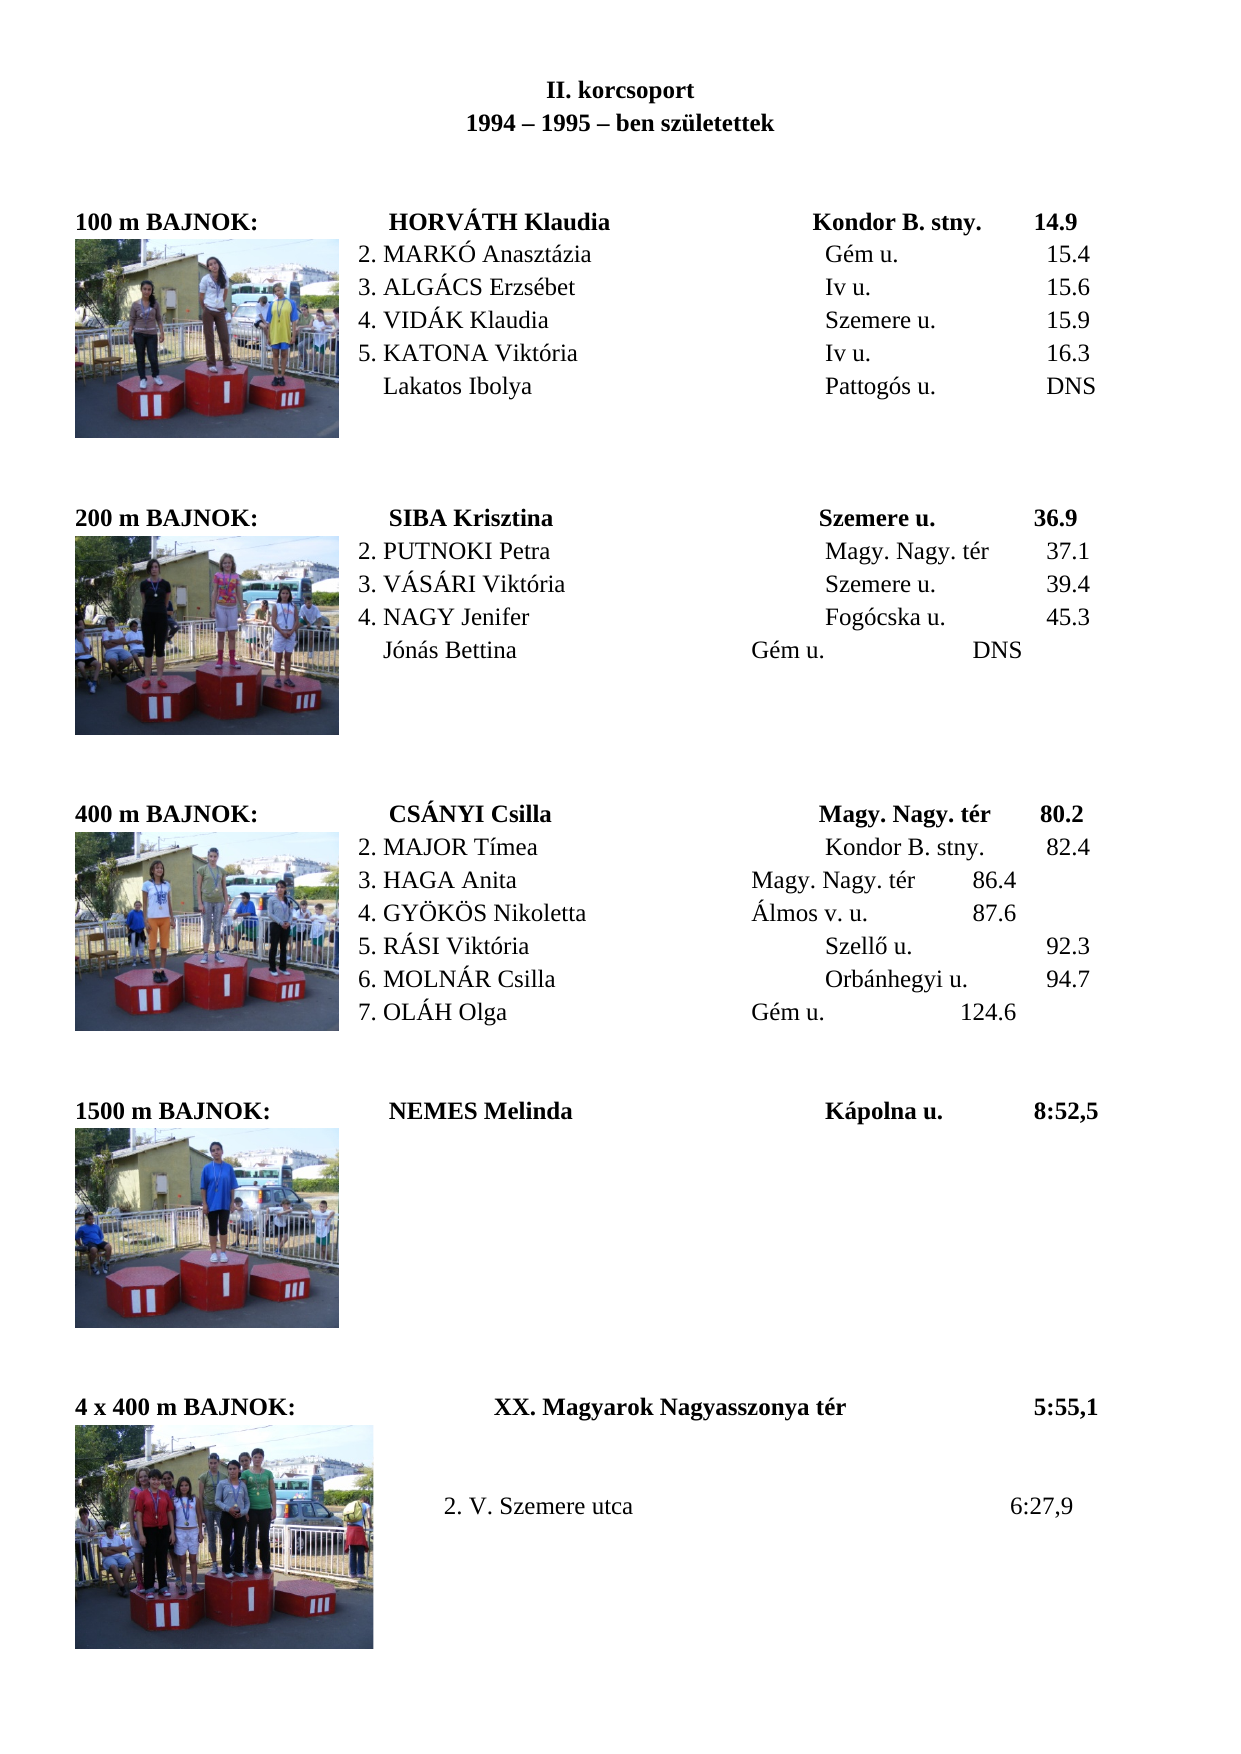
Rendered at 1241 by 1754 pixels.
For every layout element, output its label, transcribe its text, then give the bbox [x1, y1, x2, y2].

picture [75, 832, 339, 1031]
text 2. V. Szemere utca 6:27,9 [374, 1491, 1165, 1520]
picture [75, 1425, 374, 1649]
text Lakatos Ibolya Pattogós u. DNS [75, 371, 1165, 466]
picture [75, 536, 339, 735]
text 400 m BAJNOK: CSÁNYI Csilla Magy. Nagy. tér 80.2 [75, 799, 1165, 828]
text 3. HAGA Anita Magy. Nagy. tér 86.4 [339, 865, 1165, 894]
text 100 m BAJNOK: HORVÁTH Klaudia Kondor B. stny. 14.9 [75, 207, 1165, 235]
text 4. NAGY Jenifer Fogócska u. 45.3 [339, 602, 1165, 631]
text 5. KATONA Viktória Iv u. 16.3 [339, 338, 1165, 367]
text 2. MARKÓ Anasztázia Gém u. 15.4 [339, 239, 1165, 268]
text 1994 – 1995 – ben születettek [75, 108, 1165, 137]
text 200 m BAJNOK: SIBA Krisztina Szemere u. 36.9 [75, 503, 1165, 532]
text 2. MAJOR Tímea Kondor B. stny. 82.4 [339, 832, 1165, 861]
text II. korcsoport [75, 75, 1165, 104]
text 4 x 400 m BAJNOK: XX. Magyarok Nagyasszonya tér 5:55,1 [75, 1392, 1165, 1421]
text 4. VIDÁK Klaudia Szemere u. 15.9 [339, 305, 1165, 334]
text 7. OLÁH Olga Gém u. 124.6 [75, 997, 1165, 1059]
picture [75, 1128, 339, 1328]
text 3. VÁSÁRI Viktória Szemere u. 39.4 [339, 569, 1165, 598]
text 5. RÁSI Viktória Szellő u. 92.3 [339, 931, 1165, 960]
text Jónás Bettina Gém u. DNS [75, 635, 1165, 762]
text 4. GYÖKÖS Nikoletta Álmos v. u. 87.6 [339, 898, 1165, 927]
text 3. ALGÁCS Erzsébet Iv u. 15.6 [339, 272, 1165, 301]
text 6. MOLNÁR Csilla Orbánhegyi u. 94.7 [339, 964, 1165, 993]
text 2. PUTNOKI Petra Magy. Nagy. tér 37.1 [339, 536, 1165, 565]
picture [75, 239, 339, 438]
text 1500 m BAJNOK: NEMES Melinda Kápolna u. 8:52,5 [75, 1096, 1165, 1125]
